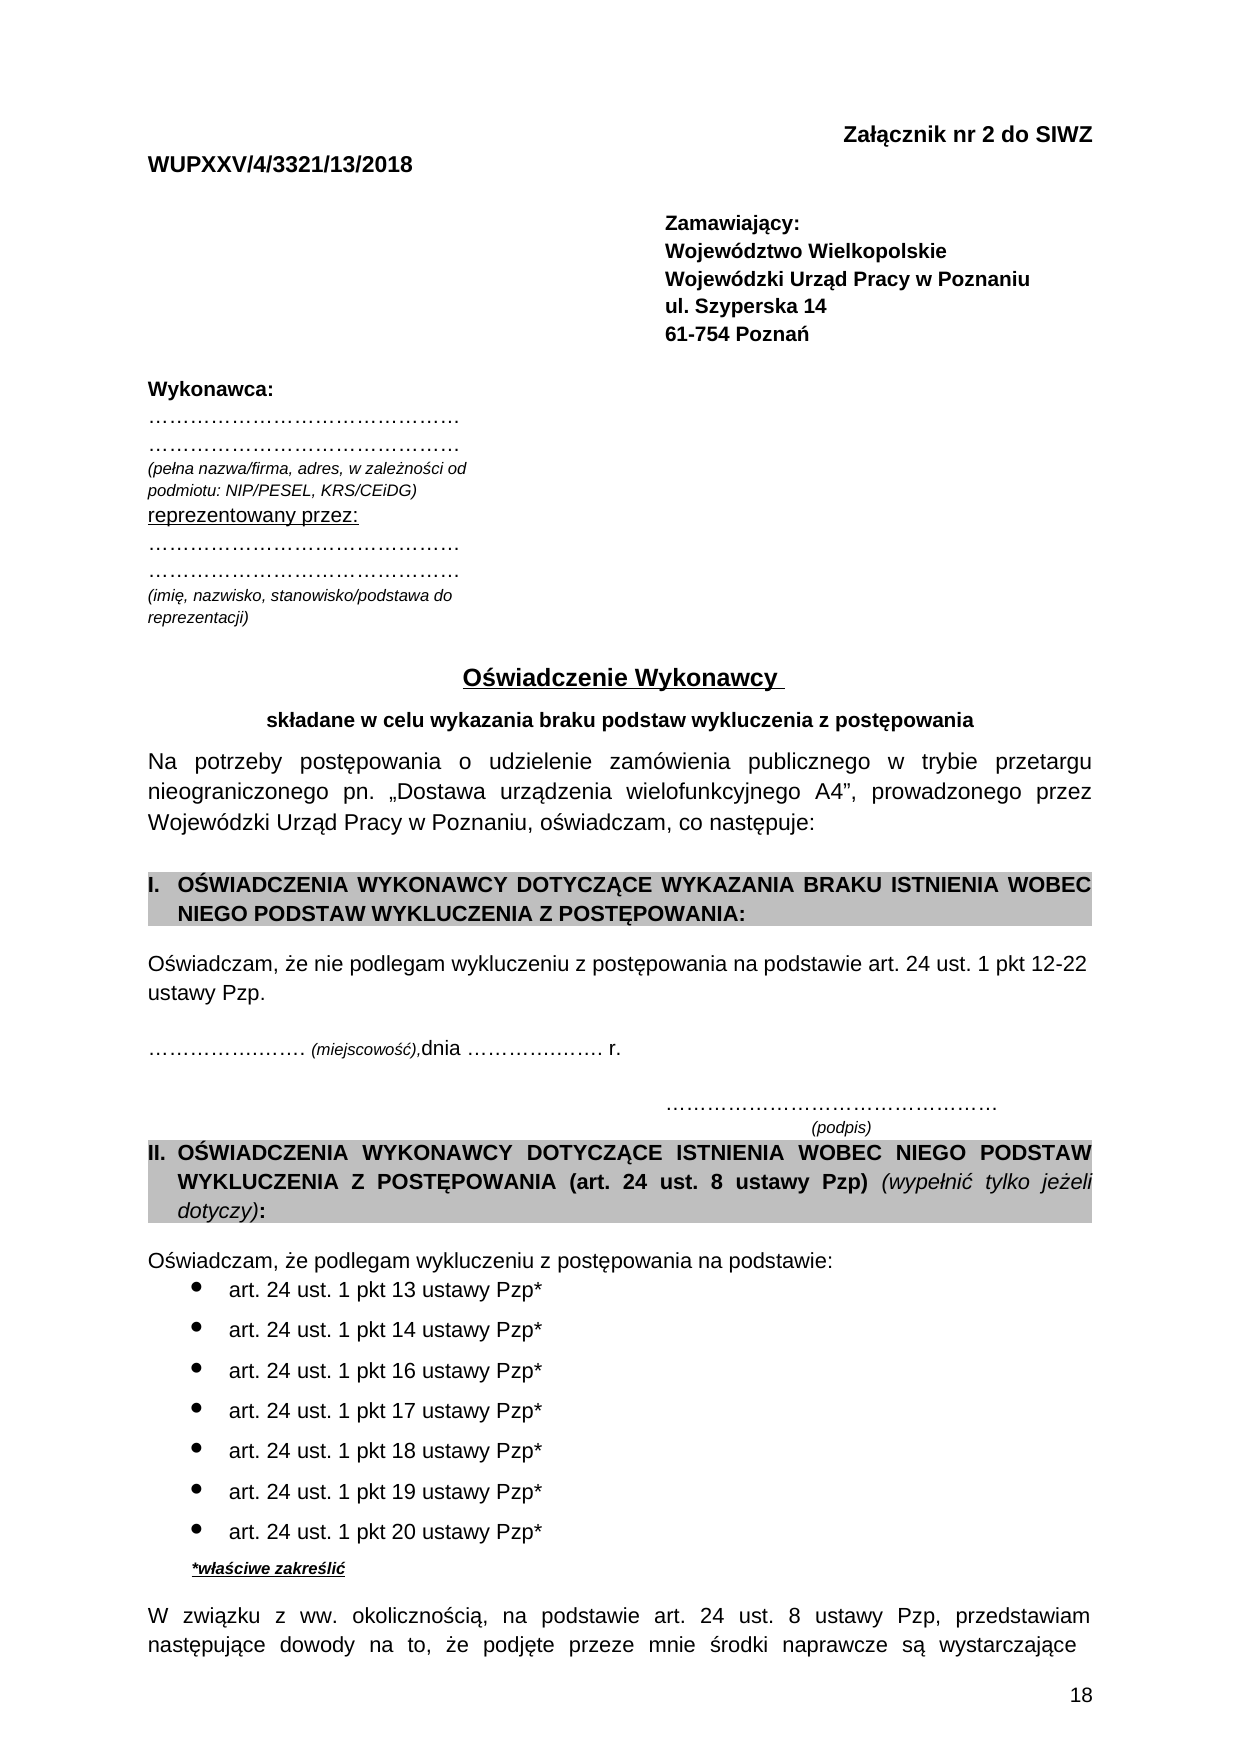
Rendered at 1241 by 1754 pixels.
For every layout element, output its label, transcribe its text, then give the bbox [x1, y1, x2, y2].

text Załącznik nr 2 do SIWZ [738, 121, 1092, 147]
text Wykonawca: [148, 377, 1092, 401]
text Wojewódzki Urząd Pracy w Poznaniu [665, 267, 1092, 291]
text (pełna nazwa/firma, adres, w zależności od podmiotu: NIP/PESEL, KRS/CEiDG) [148, 459, 472, 500]
list art. 24 ust. 1 pkt 17 ustawy Pzp* [191, 1398, 1092, 1425]
text 61-754 Poznań [148, 322, 1092, 346]
text Na potrzeby postępowania o udzielenie zamówienia publicznego w trybie przetargu nieograniczonego pn. „Dostawa urządzenia wielofunkcyjnego A4”, prowadzonego przez Wojewódzki Urząd Pracy w Poznaniu, oświadczam, co następuje: [148, 748, 1092, 835]
text (podpis) [738, 1118, 1092, 1137]
text składane w celu wykazania braku podstaw wykluczenia z postępowania [148, 708, 1092, 732]
text …………….……. (miejscowość),dnia ………….……. r. [148, 1036, 1092, 1060]
list art. 24 ust. 1 pkt 19 ustawy Pzp* [191, 1478, 1092, 1505]
text *właściwe zakreślić [191, 1559, 1092, 1578]
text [148, 1603, 1092, 1657]
text (imię, nazwisko, stanowisko/podstawa do reprezentacji) [148, 586, 472, 627]
text Oświadczam, że nie podlegam wykluczeniu z postępowania na podstawie art. 24 ust. 1 pkt 12-22 ustawy Pzp. [148, 950, 1092, 1004]
text ………………………………………… [148, 1091, 1092, 1115]
text Województwo Wielkopolskie [148, 239, 1092, 263]
list art. 24 ust. 1 pkt 20 ustawy Pzp* [191, 1519, 1092, 1546]
text ……………………………………………………………………………… [148, 404, 472, 456]
list art. 24 ust. 1 pkt 18 ustawy Pzp* [191, 1438, 1092, 1465]
list OŚWIADCZENIA WYKONAWCY DOTYCZĄCE WYKAZANIA BRAKU ISTNIENIA WOBEC NIEGO PODSTAW WYKLUCZENIA Z POSTĘPOWANIA: [148, 872, 1092, 926]
text Oświadczenie Wykonawcy [148, 662, 1092, 691]
text ul. Szyperska 14 [148, 294, 1092, 318]
text reprezentowany przez: [148, 503, 1092, 527]
list OŚWIADCZENIA WYKONAWCY DOTYCZĄCE ISTNIENIA WOBEC NIEGO PODSTAW WYKLUCZENIA Z POSTĘPOWANIA (art. 24 ust. 8 ustawy Pzp) (wypełnić tylko jeżeli dotyczy): [148, 1140, 1092, 1223]
list art. 24 ust. 1 pkt 13 ustawy Pzp* [191, 1277, 1092, 1304]
text Oświadczam, że podlegam wykluczeniu z postępowania na podstawie: [148, 1248, 1092, 1273]
text ……………………………………………………………………………… [148, 531, 472, 582]
text Zamawiający: [148, 211, 1092, 235]
list art. 24 ust. 1 pkt 14 ustawy Pzp* [191, 1317, 1092, 1344]
text WUPXXV/4/3321/13/2018 [148, 151, 1092, 177]
list art. 24 ust. 1 pkt 16 ustawy Pzp* [191, 1358, 1092, 1384]
